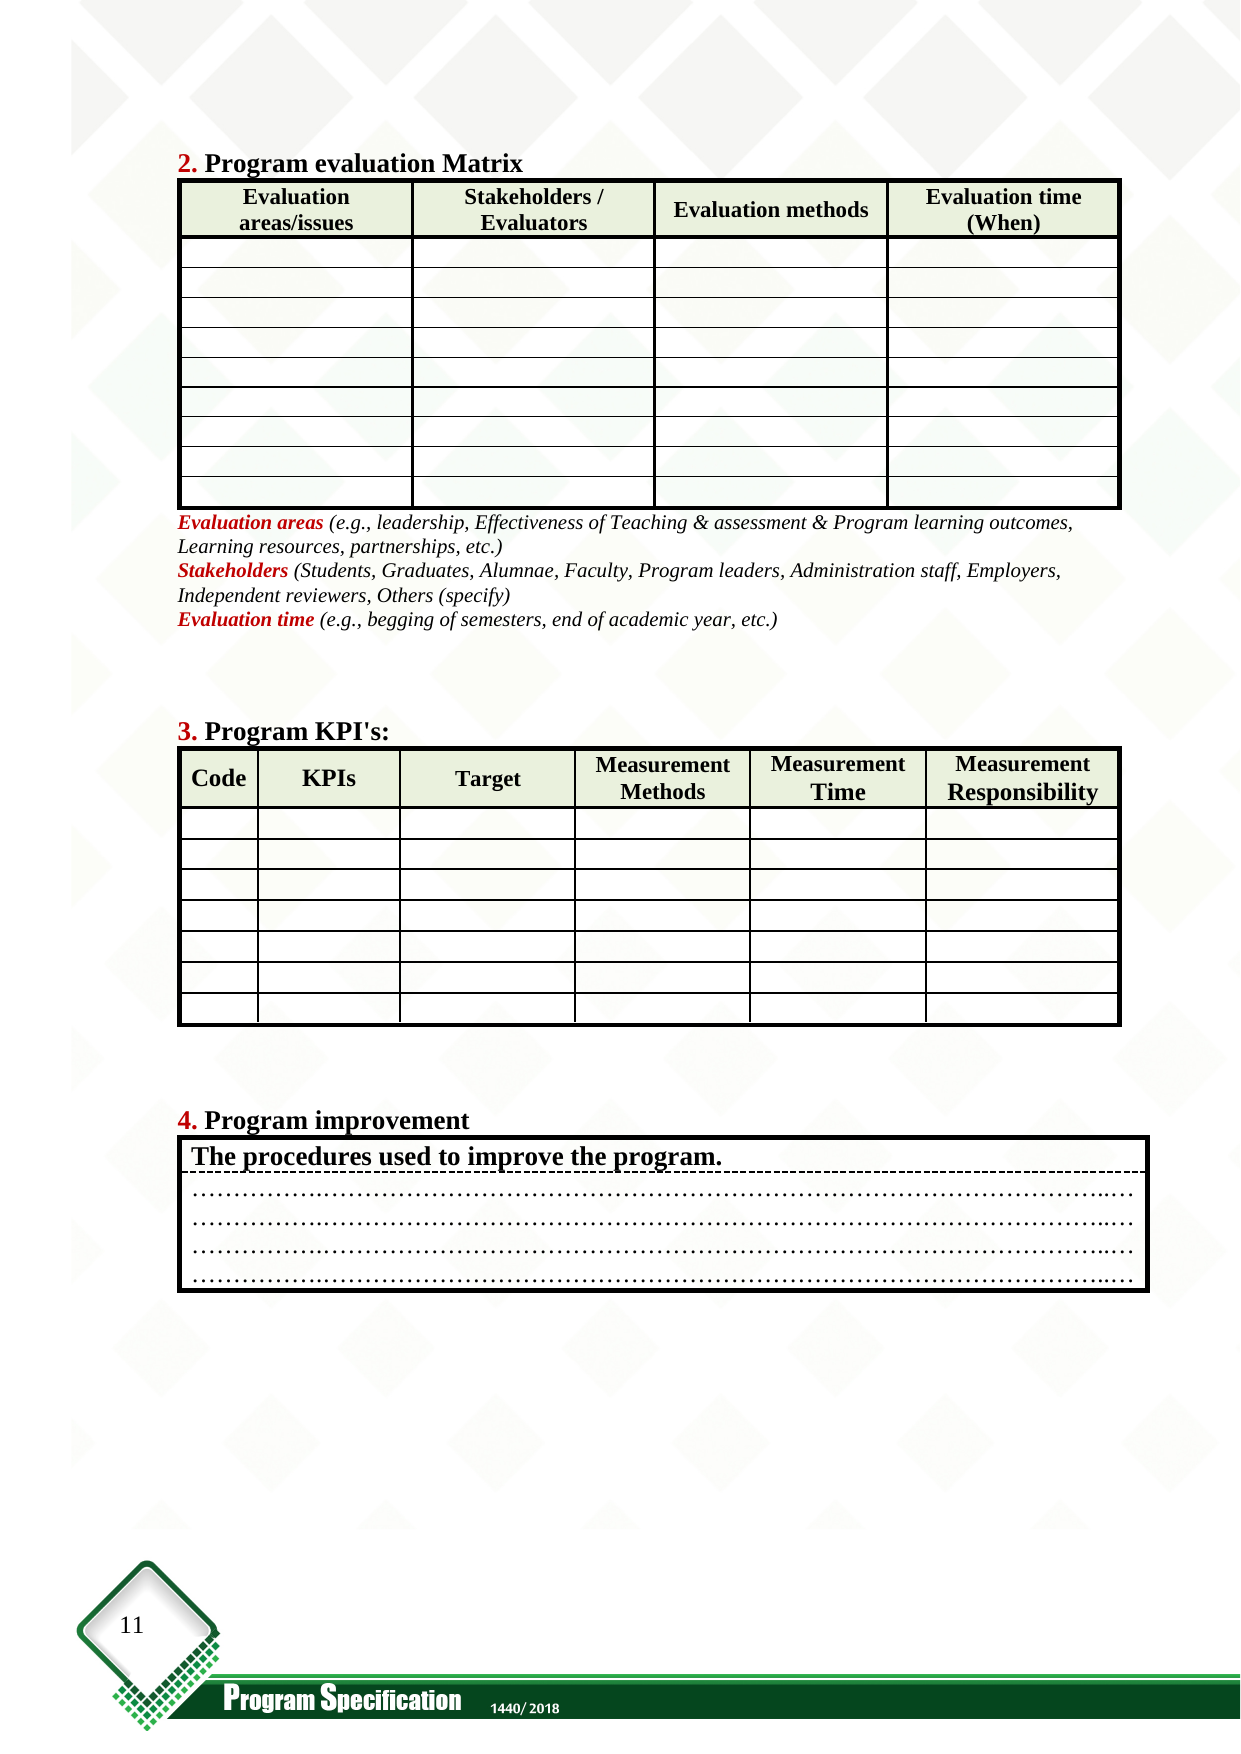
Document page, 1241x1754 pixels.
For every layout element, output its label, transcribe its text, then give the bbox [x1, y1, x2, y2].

table_cell [927, 932, 1117, 961]
table_cell [259, 901, 399, 930]
subtitle 4. Program improvement [177, 1104, 1122, 1135]
picture [71, 0, 1241, 1731]
table_cell [182, 901, 257, 930]
table_cell [259, 963, 399, 992]
table_cell [751, 901, 925, 930]
table_cell [259, 840, 399, 868]
table_cell [889, 268, 1117, 297]
table_cell [927, 840, 1117, 868]
table_cell [414, 298, 653, 327]
table_cell [182, 268, 411, 297]
table_cell [414, 268, 653, 297]
subtitle 2. Program evaluation Matrix [177, 147, 1122, 178]
table_cell [401, 870, 574, 899]
table_header Evaluation methods [656, 183, 886, 235]
table_cell [414, 239, 653, 267]
table_cell [401, 932, 574, 961]
text Evaluation time (e.g., begging of semesters, end of academic year, etc.) [177, 607, 1118, 631]
table_header The procedures used to improve the program. [182, 1140, 1145, 1171]
table_cell [259, 809, 399, 837]
table_cell …………….…………………………………………………………………………………..… …………….…………………………………………………………………………………..… …………….…………………………………………………………………………………..… …………….…………………………………………………………………………………..… [182, 1171, 1145, 1288]
table_cell [414, 358, 653, 386]
table_header KPIs [259, 751, 399, 806]
table_cell [889, 477, 1117, 506]
table_cell [656, 447, 886, 476]
table_cell [576, 994, 749, 1022]
table_cell [889, 358, 1117, 386]
table_cell [576, 932, 749, 961]
table_cell [182, 477, 411, 506]
table_cell [401, 840, 574, 868]
table_cell [656, 358, 886, 386]
table_cell [576, 901, 749, 930]
table_header Stakeholders / Evaluators [414, 183, 653, 235]
table_cell [576, 870, 749, 899]
table_cell [182, 932, 257, 961]
table_cell [927, 901, 1117, 930]
table_cell [414, 388, 653, 416]
table_cell [401, 901, 574, 930]
table_cell [259, 994, 399, 1022]
table_cell [414, 477, 653, 506]
table_cell [927, 963, 1117, 992]
table_cell [927, 994, 1117, 1022]
table_cell [889, 388, 1117, 416]
table_cell [751, 840, 925, 868]
table_header Evaluation areas/issues [182, 183, 411, 235]
text Evaluation areas (e.g., leadership, Effectiveness of Teaching & assessment & Program learning outcomes, Learning resources, partnerships, etc.) [177, 510, 1118, 558]
table_header Code [182, 751, 257, 806]
table_cell [751, 932, 925, 961]
text Stakeholders (Students, Graduates, Alumnae, Faculty, Program leaders, Administration staff, Employers, Independent reviewers, Others (specify) [177, 558, 1118, 607]
table_cell [576, 963, 749, 992]
table_cell [889, 239, 1117, 267]
table_cell [182, 963, 257, 992]
table_cell [751, 870, 925, 899]
table_header Measurement Time [751, 751, 925, 806]
table_cell [259, 932, 399, 961]
table_cell [414, 447, 653, 476]
table_cell [182, 994, 257, 1022]
table_cell [656, 298, 886, 327]
table_cell [656, 477, 886, 506]
table_cell [182, 809, 257, 837]
table_cell [889, 328, 1117, 357]
table_cell [889, 298, 1117, 327]
table_cell [182, 328, 411, 357]
table_cell [751, 809, 925, 837]
table_cell [182, 358, 411, 386]
table_cell [182, 417, 411, 446]
table_header Target [401, 751, 574, 806]
table_cell [401, 963, 574, 992]
table_cell [656, 328, 886, 357]
subtitle 3. Program KPI's: [177, 714, 1122, 746]
table_cell [656, 417, 886, 446]
table_cell [182, 239, 411, 267]
table_cell [414, 328, 653, 357]
table_header Measurement Methods [576, 751, 749, 806]
table_cell [182, 870, 257, 899]
table_cell [259, 870, 399, 899]
table_cell [889, 447, 1117, 476]
table_cell [889, 417, 1117, 446]
table_cell [401, 994, 574, 1022]
table_cell [751, 994, 925, 1022]
table_cell [182, 447, 411, 476]
table_cell [656, 268, 886, 297]
table_cell [656, 388, 886, 416]
table_header Measurement Responsibility [927, 751, 1117, 806]
table_cell [927, 809, 1117, 837]
table_header Evaluation time (When) [889, 183, 1117, 235]
table_cell [751, 963, 925, 992]
table_cell [576, 840, 749, 868]
table_cell [182, 840, 257, 868]
table_cell [927, 870, 1117, 899]
table_cell [414, 417, 653, 446]
table_cell [182, 388, 411, 416]
table_cell [182, 298, 411, 327]
table_cell [401, 809, 574, 837]
table_cell [576, 809, 749, 837]
table_cell [656, 239, 886, 267]
